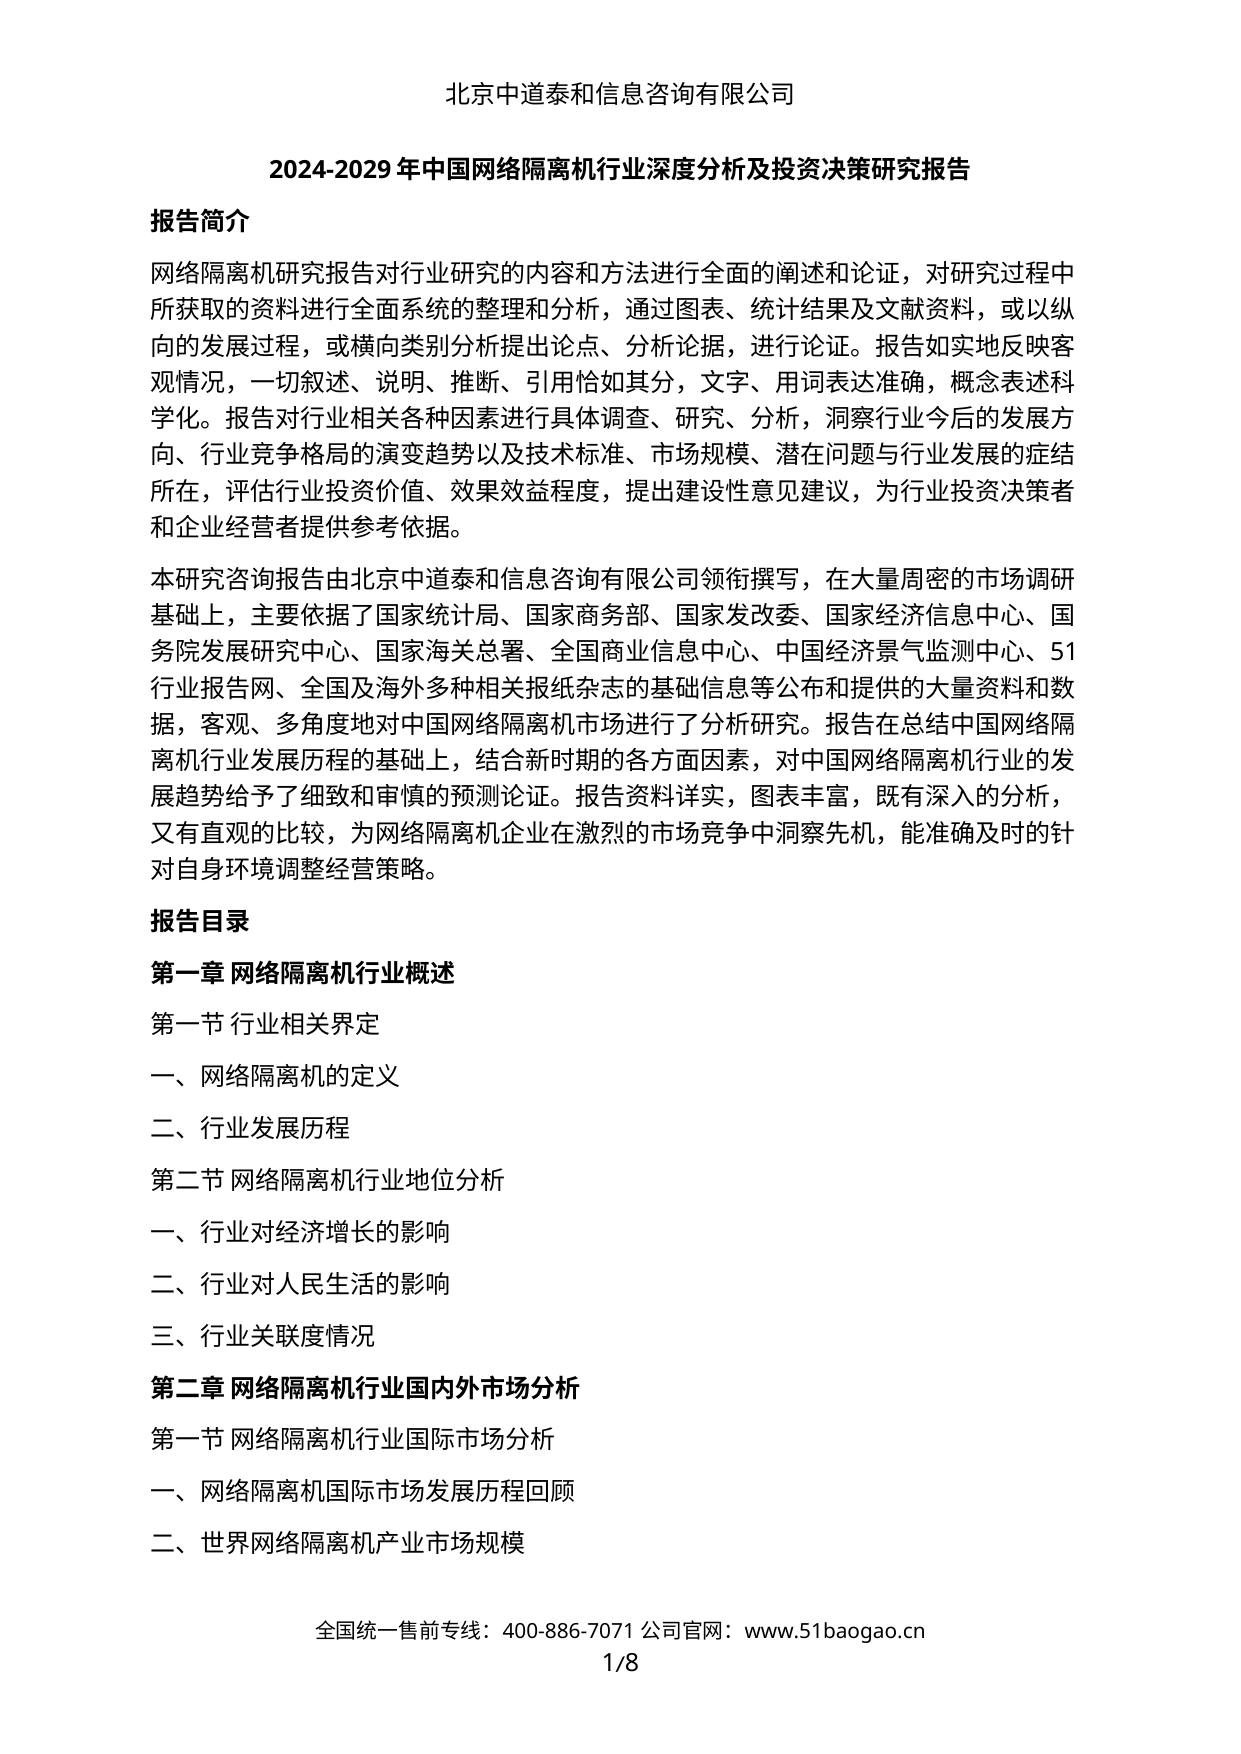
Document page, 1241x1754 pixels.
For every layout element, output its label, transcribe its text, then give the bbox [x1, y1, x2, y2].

text 第二章 网络隔离机行业国内外市场分析 [150, 1368, 1090, 1404]
text 二、行业发展历程 [150, 1109, 1090, 1145]
text 报告简介 [150, 202, 1090, 238]
text 第二节 网络隔离机行业地位分析 [150, 1161, 1090, 1197]
text 2024-2029年中国网络隔离机行业深度分析及投资决策研究报告 [150, 150, 1090, 186]
text 报告目录 [150, 901, 1090, 937]
text 一、网络隔离机的定义 [150, 1057, 1090, 1093]
text 第一章 网络隔离机行业概述 [150, 953, 1090, 989]
text 二、行业对人民生活的影响 [150, 1264, 1090, 1301]
text 一、行业对经济增长的影响 [150, 1212, 1090, 1249]
text 三、行业关联度情况 [150, 1316, 1090, 1352]
text 本研究咨询报告由北京中道泰和信息咨询有限公司领衔撰写，在大量周密的市场调研基础上，主要依据了国家统计局、国家商务部、国家发改委、国家经济信息中心、国务院发展研究中心、国家海关总署、全国商业信息中心、中国经济景气监测中心、51行业报告网、全国及海外多种相关报纸杂志的基础信息等公布和提供的大量资料和数据，客观、多角度地对中国网络隔离机市场进行了分析研究。报告在总结中国网络隔离机行业发展历程的基础上，结合新时期的各方面因素，对中国网络隔离机行业的发展趋势给予了细致和审慎的预测论证。报告资料详实，图表丰富，既有深入的分析，又有直观的比较，为网络隔离机企业在激烈的市场竞争中洞察先机，能准确及时的针对自身环境调整经营策略。 [150, 559, 1090, 886]
text 二、世界网络隔离机产业市场规模 [150, 1524, 1090, 1560]
text 一、网络隔离机国际市场发展历程回顾 [150, 1472, 1090, 1508]
text 第一节 行业相关界定 [150, 1005, 1090, 1041]
text 第一节 网络隔离机行业国际市场分析 [150, 1420, 1090, 1456]
text 网络隔离机研究报告对行业研究的内容和方法进行全面的阐述和论证，对研究过程中所获取的资料进行全面系统的整理和分析，通过图表、统计结果及文献资料，或以纵向的发展过程，或横向类别分析提出论点、分析论据，进行论证。报告如实地反映客观情况，一切叙述、说明、推断、引用恰如其分，文字、用词表达准确，概念表述科学化。报告对行业相关各种因素进行具体调查、研究、分析，洞察行业今后的发展方向、行业竞争格局的演变趋势以及技术标准、市场规模、潜在问题与行业发展的症结所在，评估行业投资价值、效果效益程度，提出建设性意见建议，为行业投资决策者和企业经营者提供参考依据。 [150, 254, 1090, 544]
